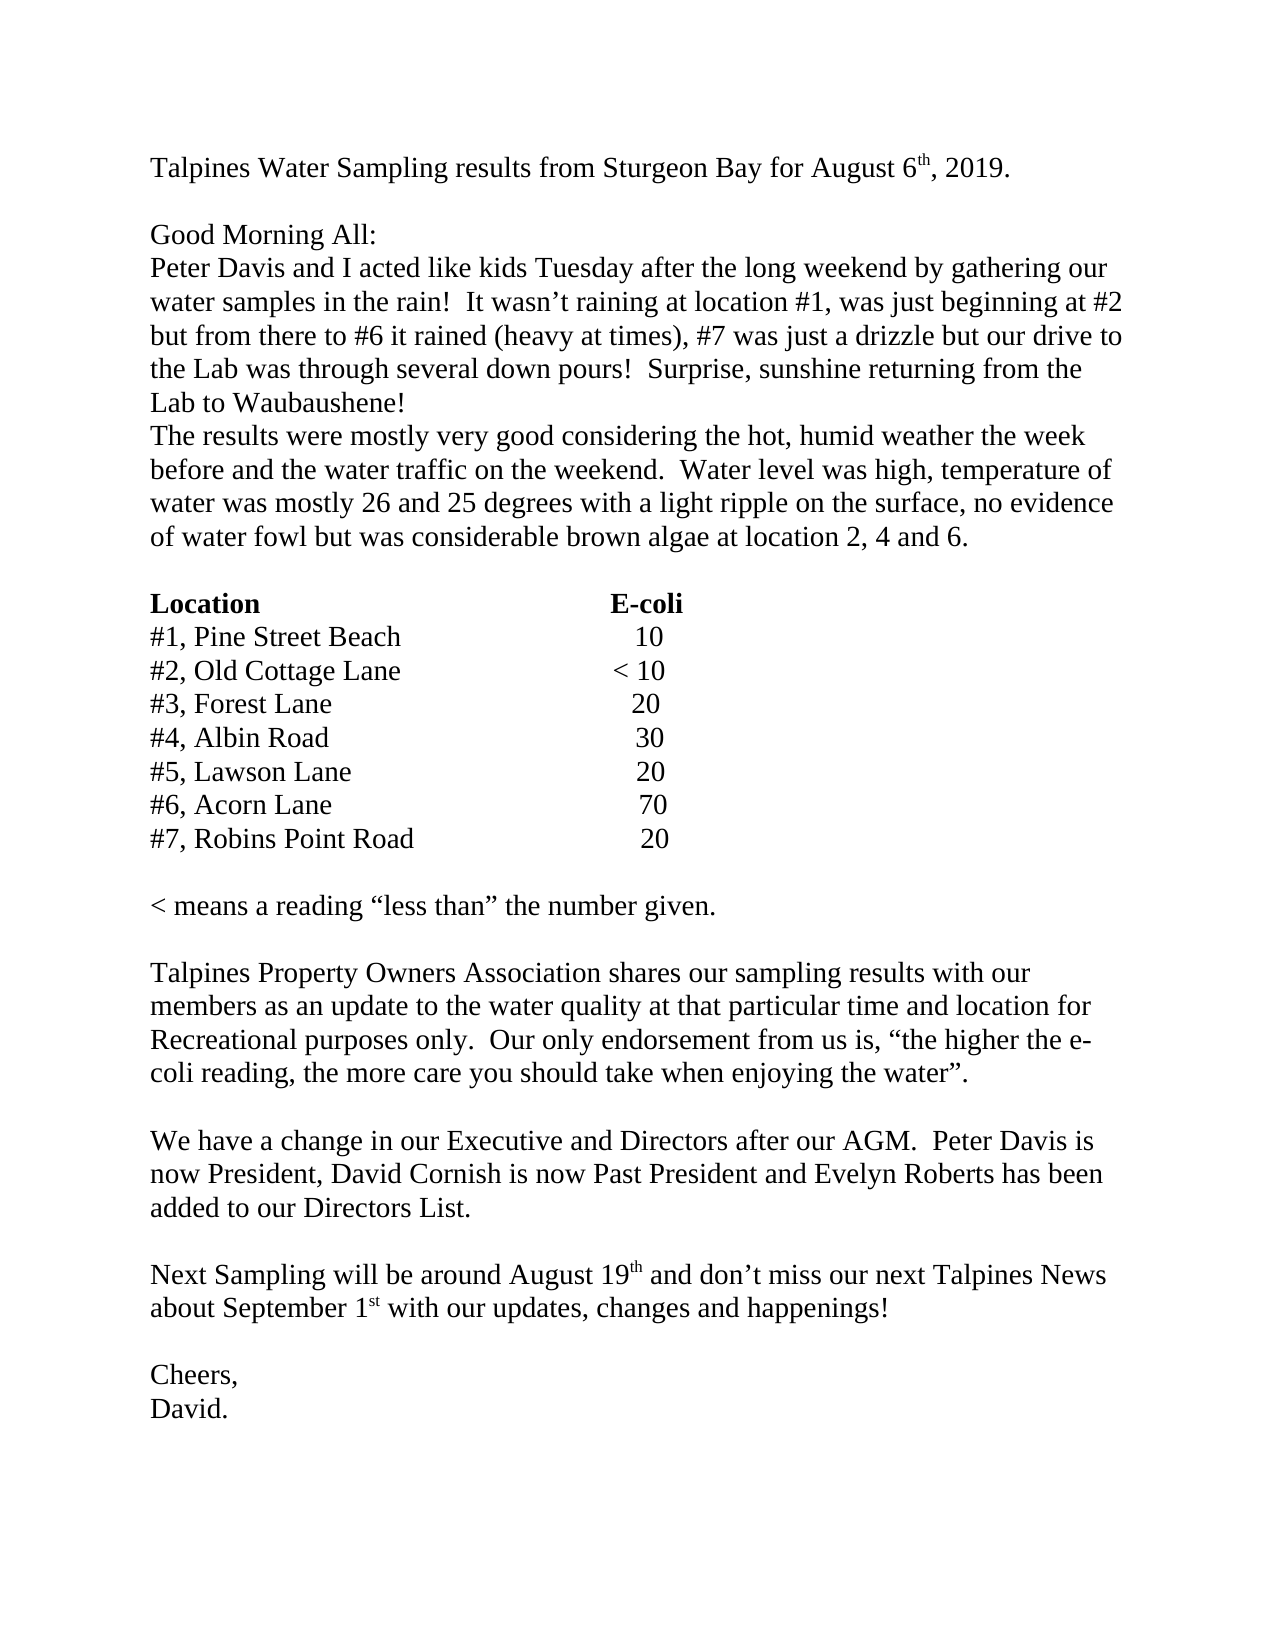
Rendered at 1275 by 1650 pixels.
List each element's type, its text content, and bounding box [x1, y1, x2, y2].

text Cheers, [150, 1357, 1125, 1391]
text #7, Robins Point Road 20 [150, 821, 1125, 854]
text David. [150, 1391, 1125, 1424]
text #4, Albin Road 30 [150, 720, 1125, 754]
text #2, Old Cottage Lane < 10 [150, 653, 1125, 687]
text #5, Lawson Lane 20 [150, 754, 1125, 787]
text We have a change in our Executive and Directors after our AGM. Peter Davis is now President, David Cornish is now Past President and Evelyn Roberts has been added to our Directors List. [150, 1123, 1125, 1223]
text Location E-coli [150, 586, 1125, 619]
text Peter Davis and I acted like kids Tuesday after the long weekend by gathering our water samples in the rain! It wasn’t raining at location #1, was just beginning at #2 but from there to #6 it rained (heavy at times), #7 was just a drizzle but our drive to the Lab was through several down pours! Surprise, sunshine returning from the Lab to Waubaushene! [150, 251, 1125, 418]
text Talpines Water Sampling results from Sturgeon Bay for August 6th, 2019. [150, 150, 1125, 183]
text #3, Forest Lane 20 [150, 687, 1125, 720]
text Good Morning All: [150, 217, 1125, 251]
text The results were mostly very good considering the hot, humid weather the week before and the water traffic on the weekend. Water level was high, temperature of water was mostly 26 and 25 degrees with a light ripple on the surface, no evidence of water fowl but was considerable brown algae at location 2, 4 and 6. [150, 418, 1125, 552]
text < means a reading “less than” the number given. [150, 888, 1125, 921]
text Next Sampling will be around August 19th and don’t miss our next Talpines News about September 1st with our updates, changes and happenings! [150, 1257, 1125, 1324]
text #1, Pine Street Beach 10 [150, 619, 1125, 653]
text #6, Acorn Lane 70 [150, 787, 1125, 821]
text Talpines Property Owners Association shares our sampling results with our members as an update to the water quality at that particular time and location for Recreational purposes only. Our only endorsement from us is, “the higher the e-coli reading, the more care you should take when enjoying the water”. [150, 955, 1125, 1089]
